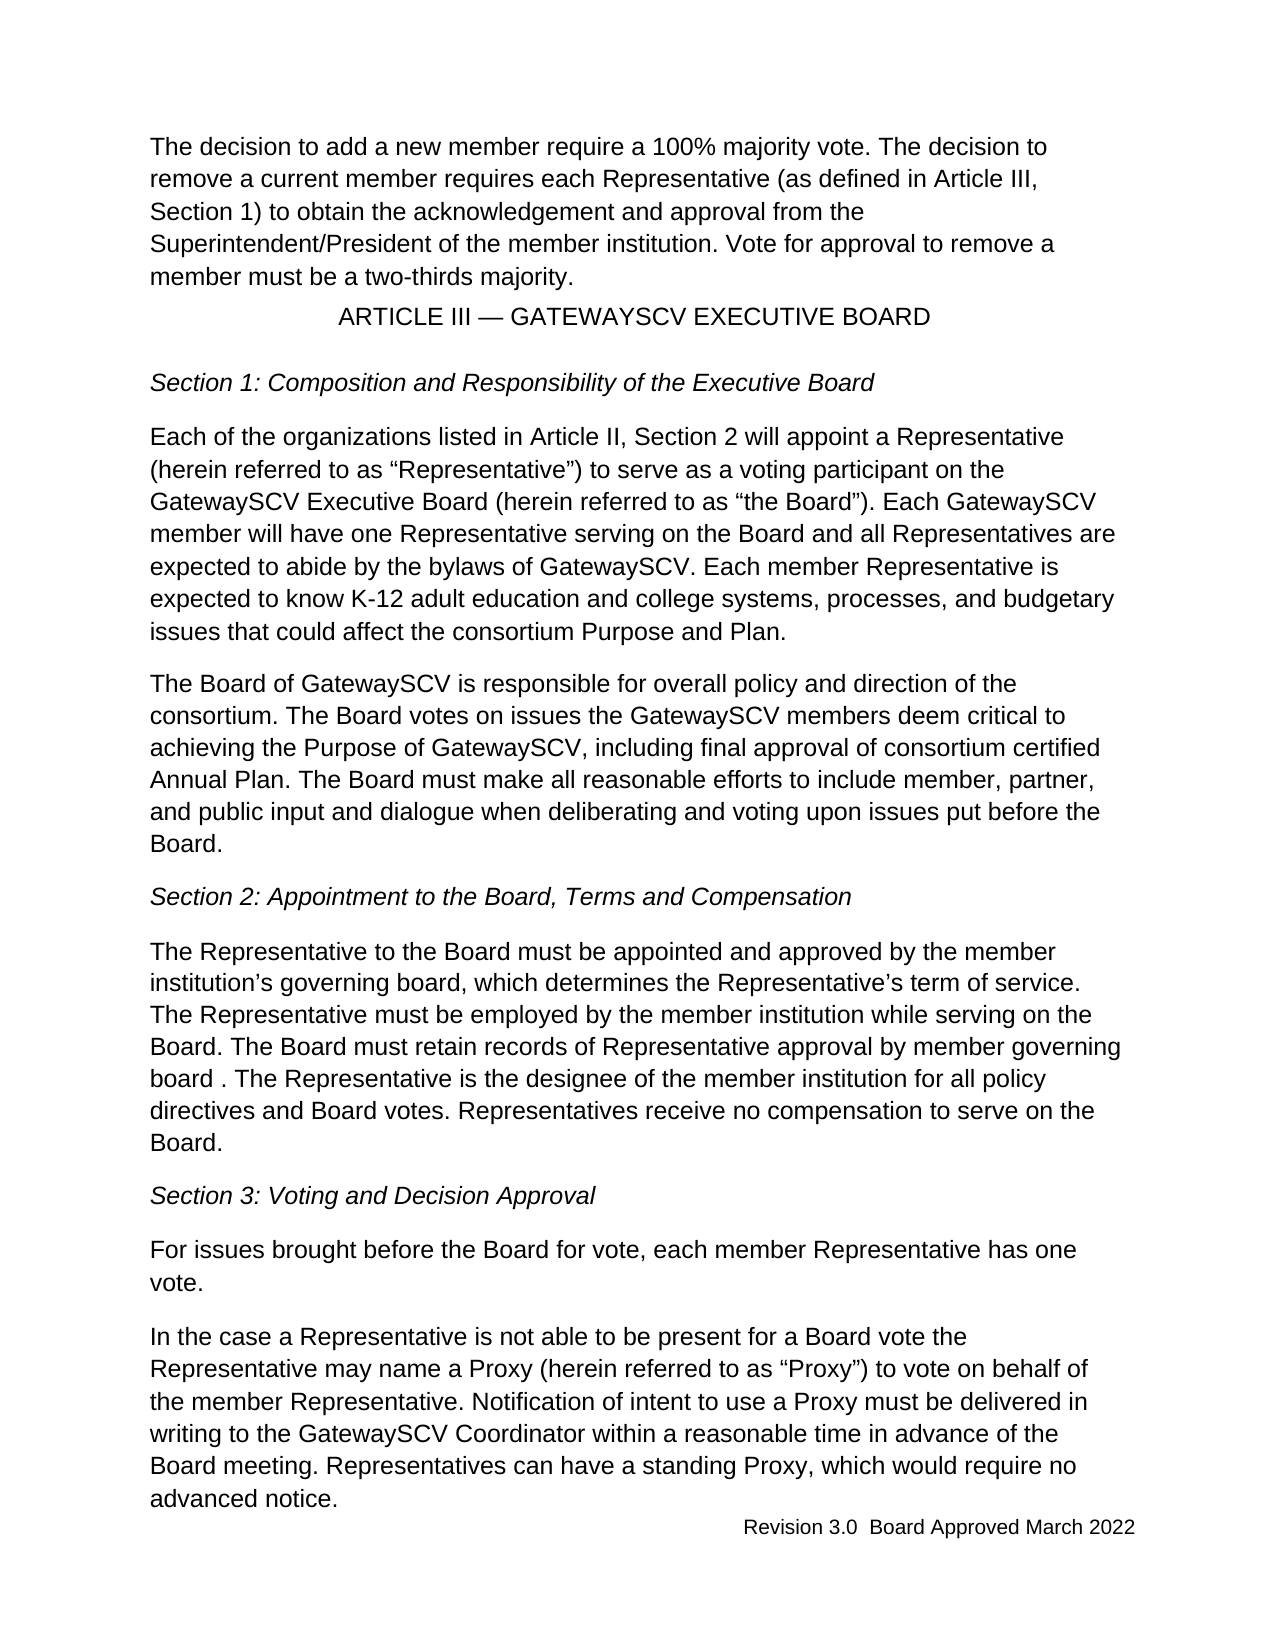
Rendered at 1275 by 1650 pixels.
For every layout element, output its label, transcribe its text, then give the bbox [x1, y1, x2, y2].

text ARTICLE III — GATEWAYSCV EXECUTIVE BOARD [338, 302, 1135, 331]
text The decision to add a new member require a 100% majority vote. The decision to remove a current member requires each Representative (as defined in Article III, Section 1) to obtain the acknowledgement and approval from the Superintendent/President of the member institution. Vote for approval to remove a member must be a two-thirds majority. [149, 132, 1083, 290]
text In the case a Representative is not able to be present for a Board vote the Representative may name a Proxy (herein referred to as “Proxy”) to vote on behalf of the member Representative. Notification of intent to use a Proxy must be delivered in writing to the GatewaySCV Coordinator within a reasonable time in advance of the Board meeting. Representatives can have a standing Proxy, which would require no advanced notice. [149, 1322, 1104, 1512]
text For issues brought before the Board for vote, each member Representative has one vote. [149, 1236, 1083, 1297]
text Section 3: Voting and Decision Approval [149, 1181, 1135, 1210]
text The Representative to the Board must be appointed and approved by the member institution’s governing board, which determines the Representative’s term of service. The Representative must be employed by the member institution while serving on the Board. The Board must retain records of Representative approval by member governing board . The Representative is the designee of the member institution for all policy directives and Board votes. Representatives receive no compensation to serve on the Board. [149, 936, 1124, 1156]
text Each of the organizations listed in Article II, Section 2 will appoint a Representative (herein referred to as “Representative”) to serve as a voting participant on the GatewaySCV Executive Board (herein referred to as “the Board”). Each GatewaySCV member will have one Representative serving on the Board and all Representatives are expected to abide by the bylaws of GatewaySCV. Each member Representative is expected to know K-12 adult education and college systems, processes, and budgetary issues that could affect the consortium Purpose and Plan. [149, 422, 1135, 645]
text Section 2: Appointment to the Board, Terms and Compensation [149, 882, 1135, 911]
text Section 1: Composition and Responsibility of the Executive Board [149, 368, 1135, 396]
text The Board of GatewaySCV is responsible for overall policy and direction of the consortium. The Board votes on issues the GatewaySCV members deem critical to achieving the Purpose of GatewaySCV, including final approval of consortium certified Annual Plan. The Board must make all reasonable efforts to include member, partner, and public input and dialogue when deliberating and voting upon issues put before the Board. [149, 669, 1104, 857]
